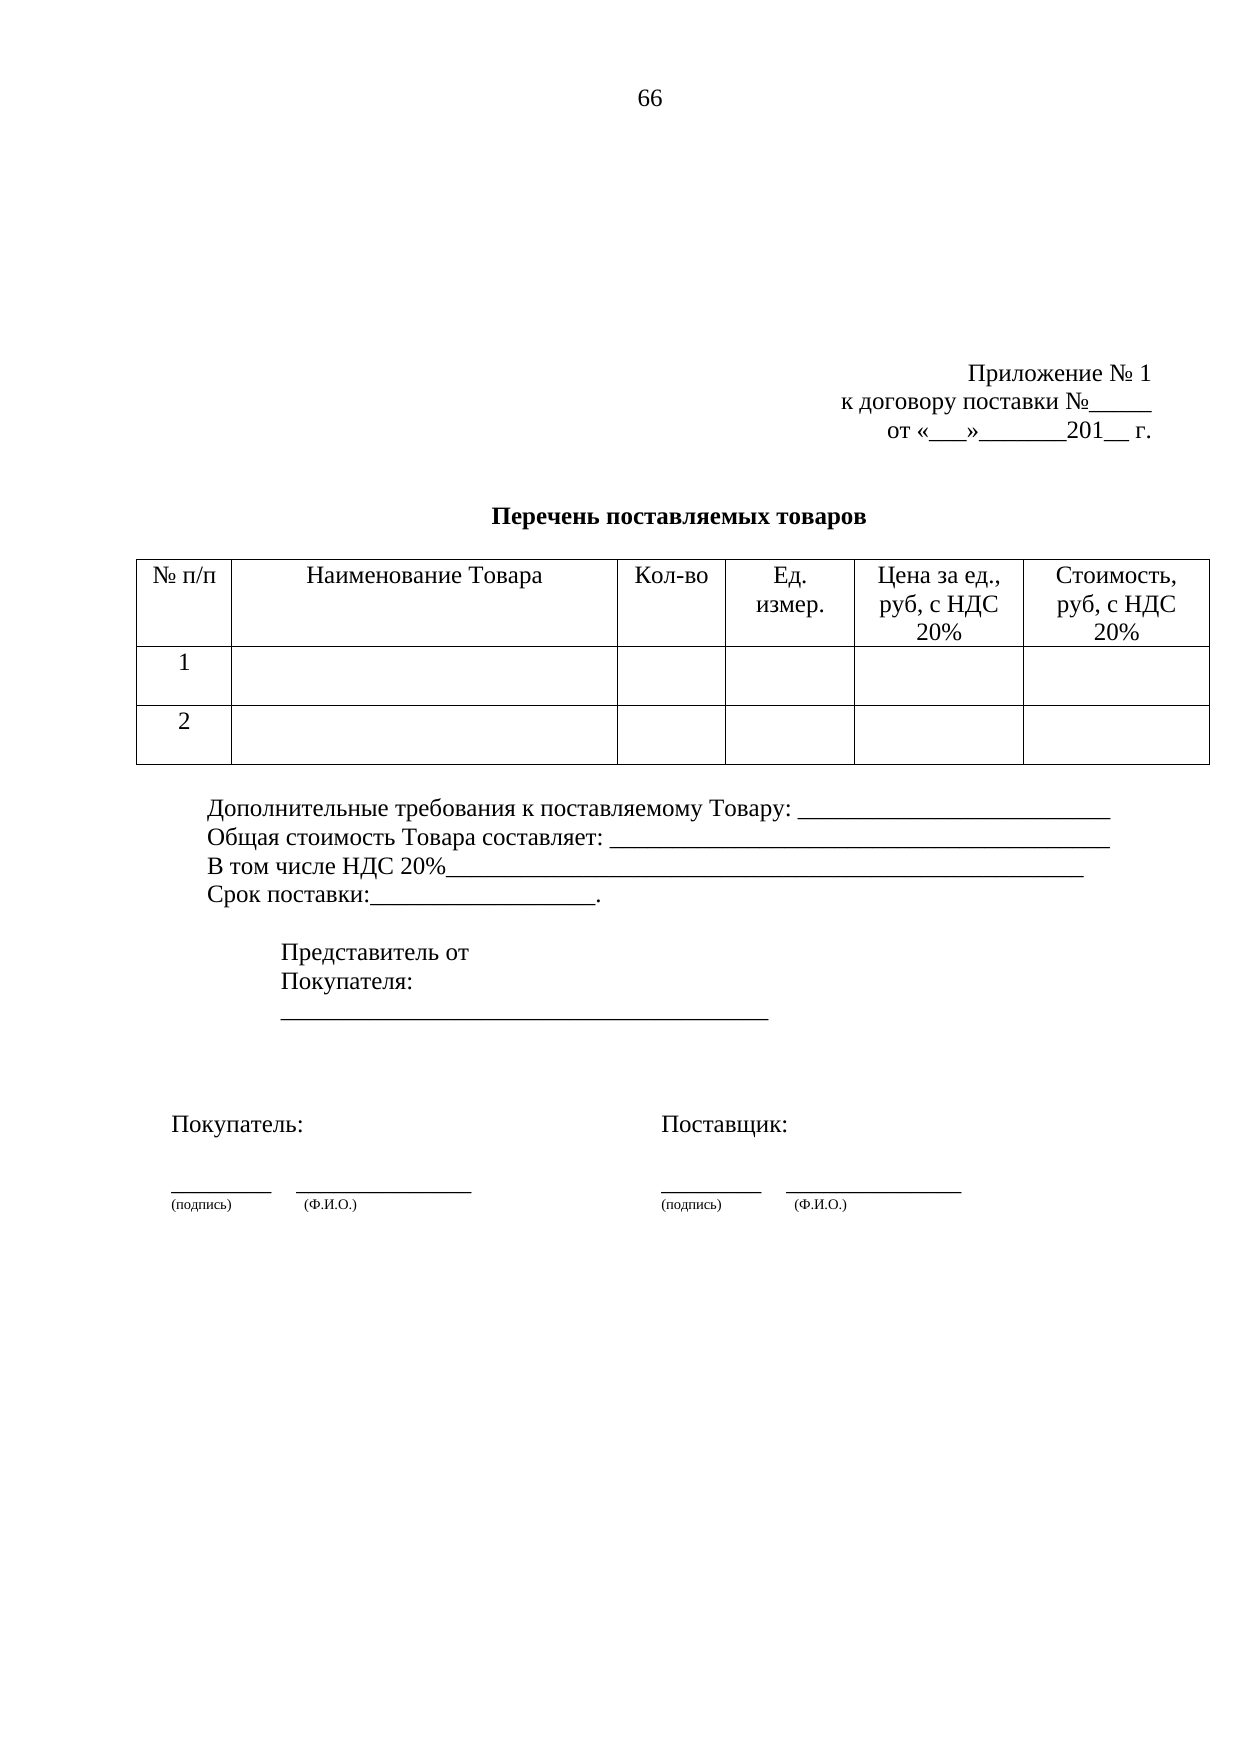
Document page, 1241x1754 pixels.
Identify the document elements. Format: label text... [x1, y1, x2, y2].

table_cell [1024, 647, 1209, 705]
text Покупателя: [207, 966, 1152, 994]
text В том числе НДС 20%___________________________________________________ [148, 851, 1152, 879]
table_cell [232, 647, 617, 705]
text Общая стоимость Товара составляет: ________________________________________ [148, 822, 1152, 851]
table_cell [1024, 706, 1209, 763]
table_header Стоимость, руб, с НДС 20% [1024, 560, 1209, 646]
table_cell [855, 706, 1023, 763]
text Дополнительные требования к поставляемому Товару: _________________________ [148, 793, 1152, 822]
table_cell [726, 706, 854, 763]
table_cell [726, 647, 854, 705]
table_cell [232, 706, 617, 763]
table_cell 1 [137, 647, 231, 705]
table_header Наименование Товара [232, 560, 617, 646]
text к договору поставки №_____ [148, 386, 1152, 415]
table_header Покупатель: ________ ______________ (подпись) (Ф.И.О.) [160, 1110, 650, 1326]
text Перечень поставляемых товаров [148, 501, 1152, 530]
table_header Поставщик: ________ ______________ (подпись) (Ф.И.О.) [650, 1110, 1081, 1326]
table_cell [855, 647, 1023, 705]
table_header № п/п [137, 560, 231, 646]
table_header Цена за ед., руб, с НДС 20% [855, 560, 1023, 646]
table_cell [618, 706, 725, 763]
table_cell [618, 647, 725, 705]
table_cell 2 [137, 706, 231, 763]
text _______________________________________ [207, 994, 1152, 1023]
table_header Ед. измер. [726, 560, 854, 646]
text Приложение № 1 [148, 358, 1152, 386]
text Срок поставки:__________________. [148, 879, 1152, 908]
table_header Кол-во [618, 560, 725, 646]
text Представитель от [207, 937, 1152, 966]
text от «___»_______201__ г. [148, 415, 1152, 444]
